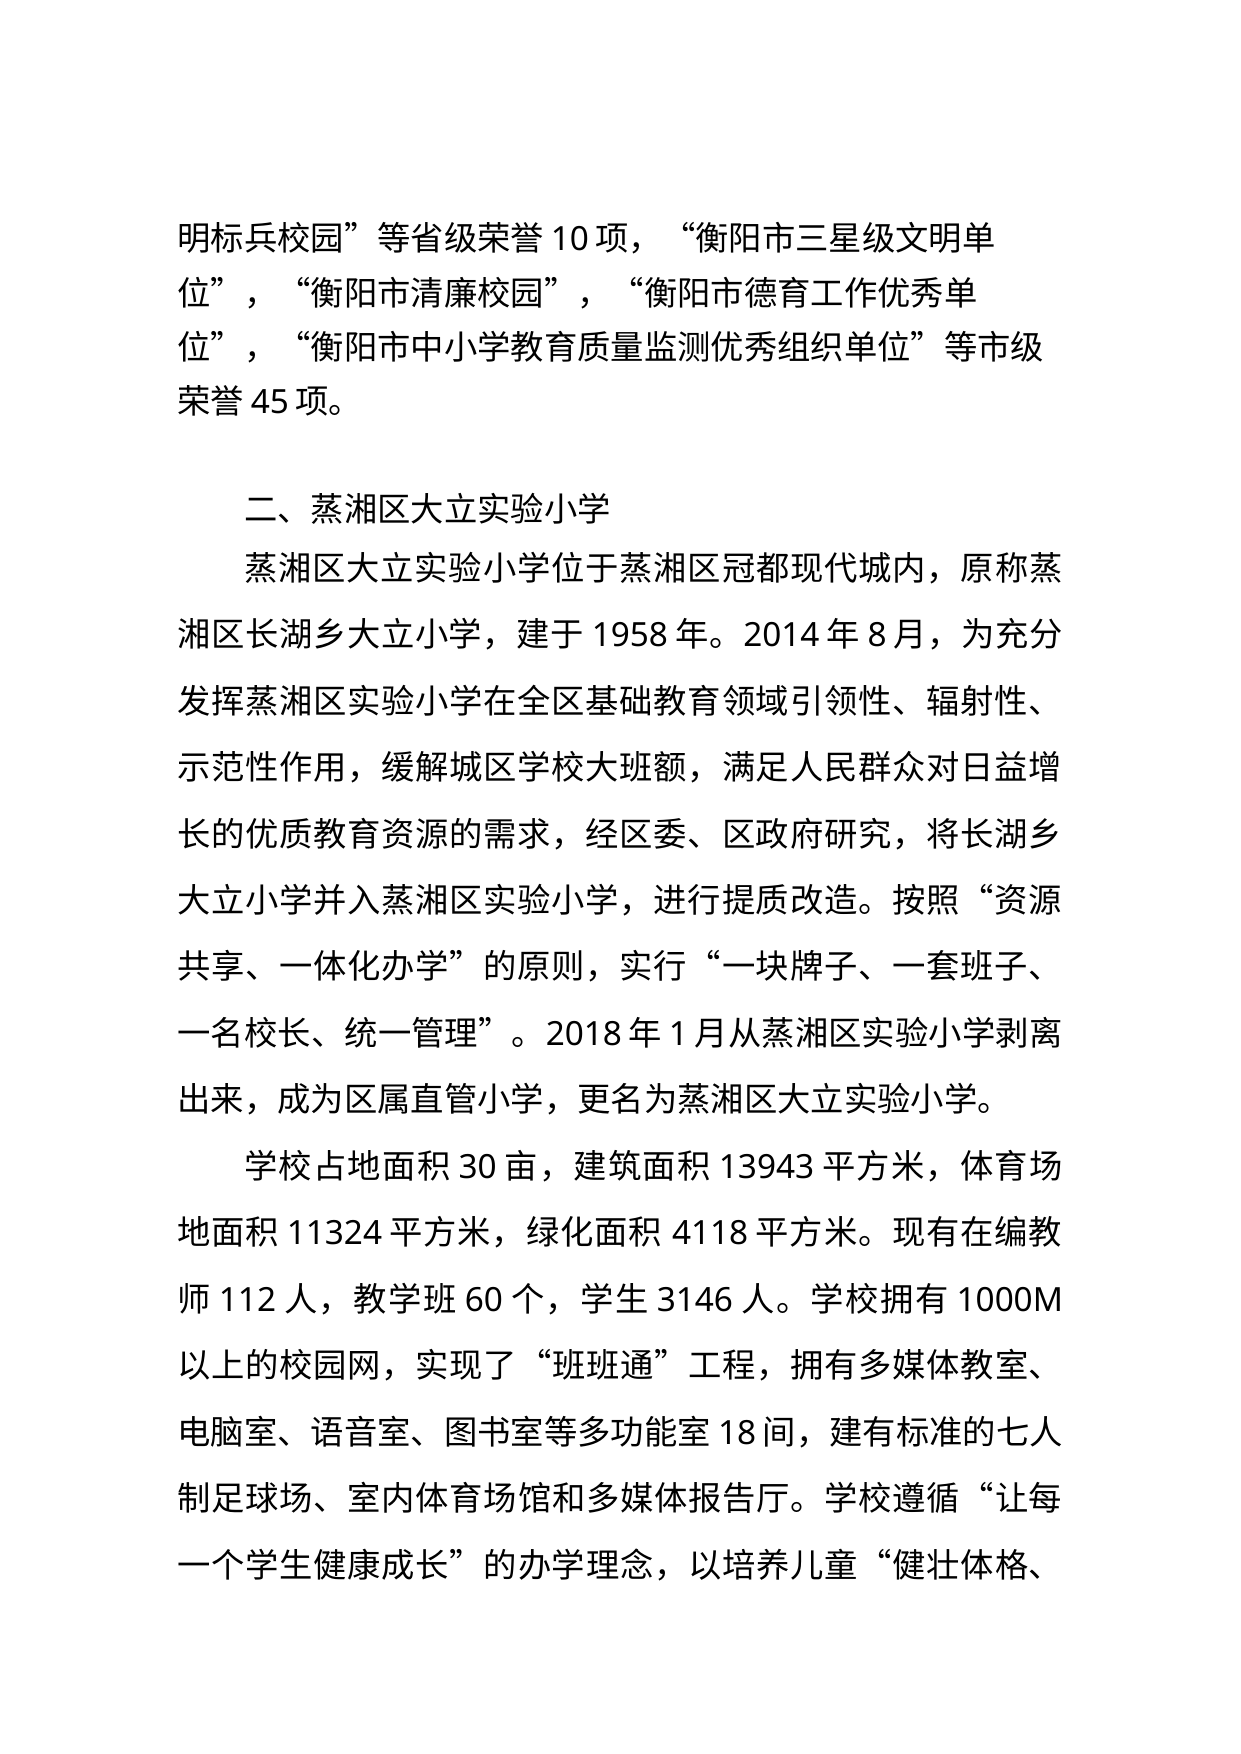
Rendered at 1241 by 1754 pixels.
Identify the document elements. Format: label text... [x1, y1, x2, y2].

text 二、蒸湘区大立实验小学 [177, 478, 1063, 532]
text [177, 207, 1063, 424]
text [177, 1131, 1063, 1596]
text 蒸湘区大立实验小学位于蒸湘区冠都现代城内，原称蒸湘区长湖乡大立小学，建于1958年。2014年8月，为充分发挥蒸湘区实验小学在全区基础教育领域引领性、辐射性、示范性作用，缓解城区学校大班额，满足人民群众对日益增长的优质教育资源的需求，经区委、区政府研究，将长湖乡大立小学并入蒸湘区实验小学，进行提质改造。按照“资源共享、一体化办学”的原则，实行“一块牌子、一套班子、一名校长、统一管理”。2018年1月从蒸湘区实验小学剥离出来，成为区属直管小学，更名为蒸湘区大立实验小学。 [177, 532, 1063, 1131]
